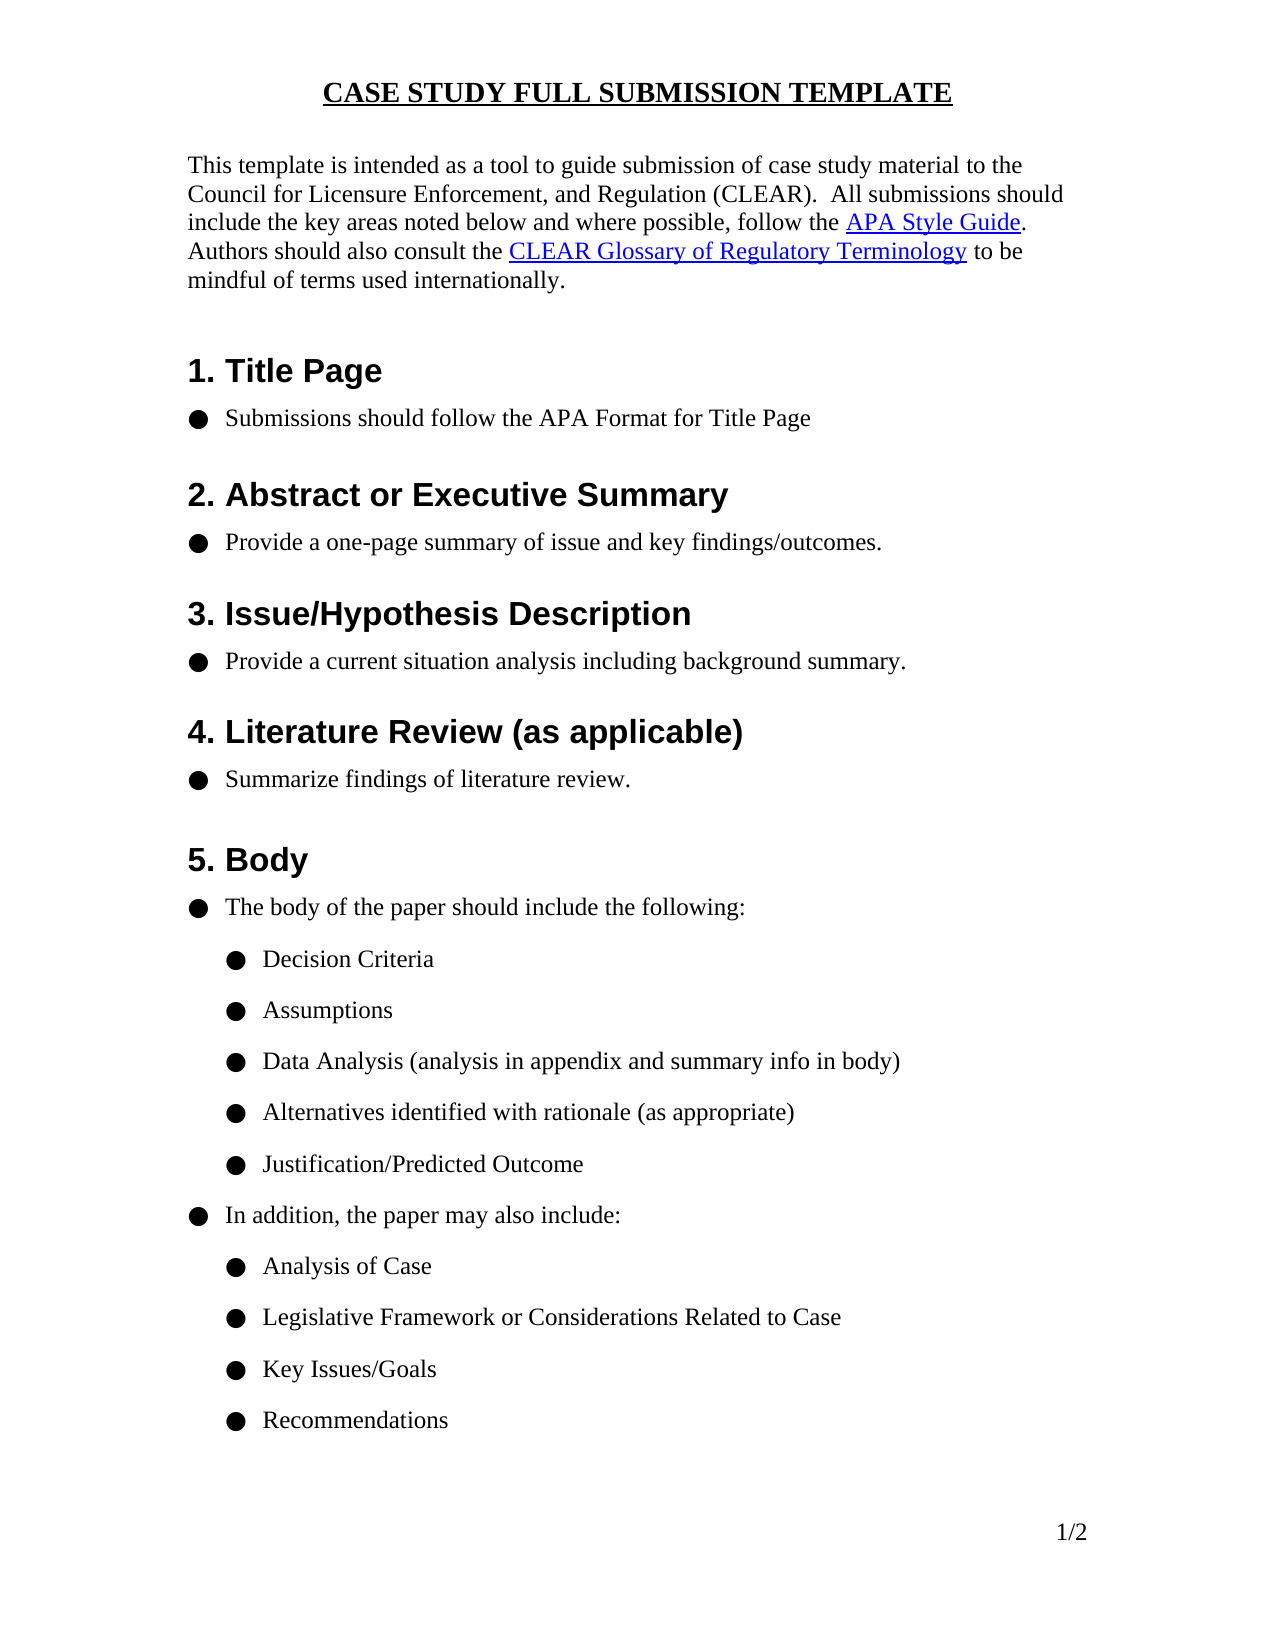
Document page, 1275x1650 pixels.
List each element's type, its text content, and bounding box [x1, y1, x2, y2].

list Alternatives identified with rationale (as appropriate) [225, 1084, 1087, 1135]
list Recommendations [225, 1391, 1087, 1442]
list Provide a one-page summary of issue and key findings/outcomes. [187, 514, 1087, 565]
text This template is intended as a tool to guide submission of case study material to the Council for Licensure Enforcement, and Regulation (CLEAR). All submissions should include the key areas noted below and where possible, follow the APA Style Guide. Authors should also consult the CLEAR Glossary of Regulatory Terminology to be mindful of terms used internationally. [187, 150, 1087, 294]
list In addition, the paper may also include: [187, 1186, 1087, 1237]
list Decision Criteria [225, 930, 1087, 981]
list Title Page [187, 351, 1087, 390]
list Provide a current situation analysis including background summary. [187, 632, 1087, 683]
list Key Issues/Goals [225, 1340, 1087, 1391]
list Literature Review (as applicable) [187, 712, 1087, 751]
list Analysis of Case [225, 1237, 1087, 1289]
list Legislative Framework or Considerations Related to Case [225, 1289, 1087, 1340]
list Data Analysis (analysis in appendix and summary info in body) [225, 1032, 1087, 1084]
list The body of the paper should include the following: [187, 879, 1087, 930]
list Issue/Hypothesis Description [187, 594, 1087, 632]
list Justification/Predicted Outcome [225, 1135, 1087, 1186]
list Summarize findings of literature review. [187, 751, 1087, 802]
subtitle Submissions should follow the APA Format for Title Page [187, 390, 1087, 441]
list Body [187, 840, 1087, 879]
list Assumptions [225, 981, 1087, 1032]
list Abstract or Executive Summary [187, 475, 1087, 514]
